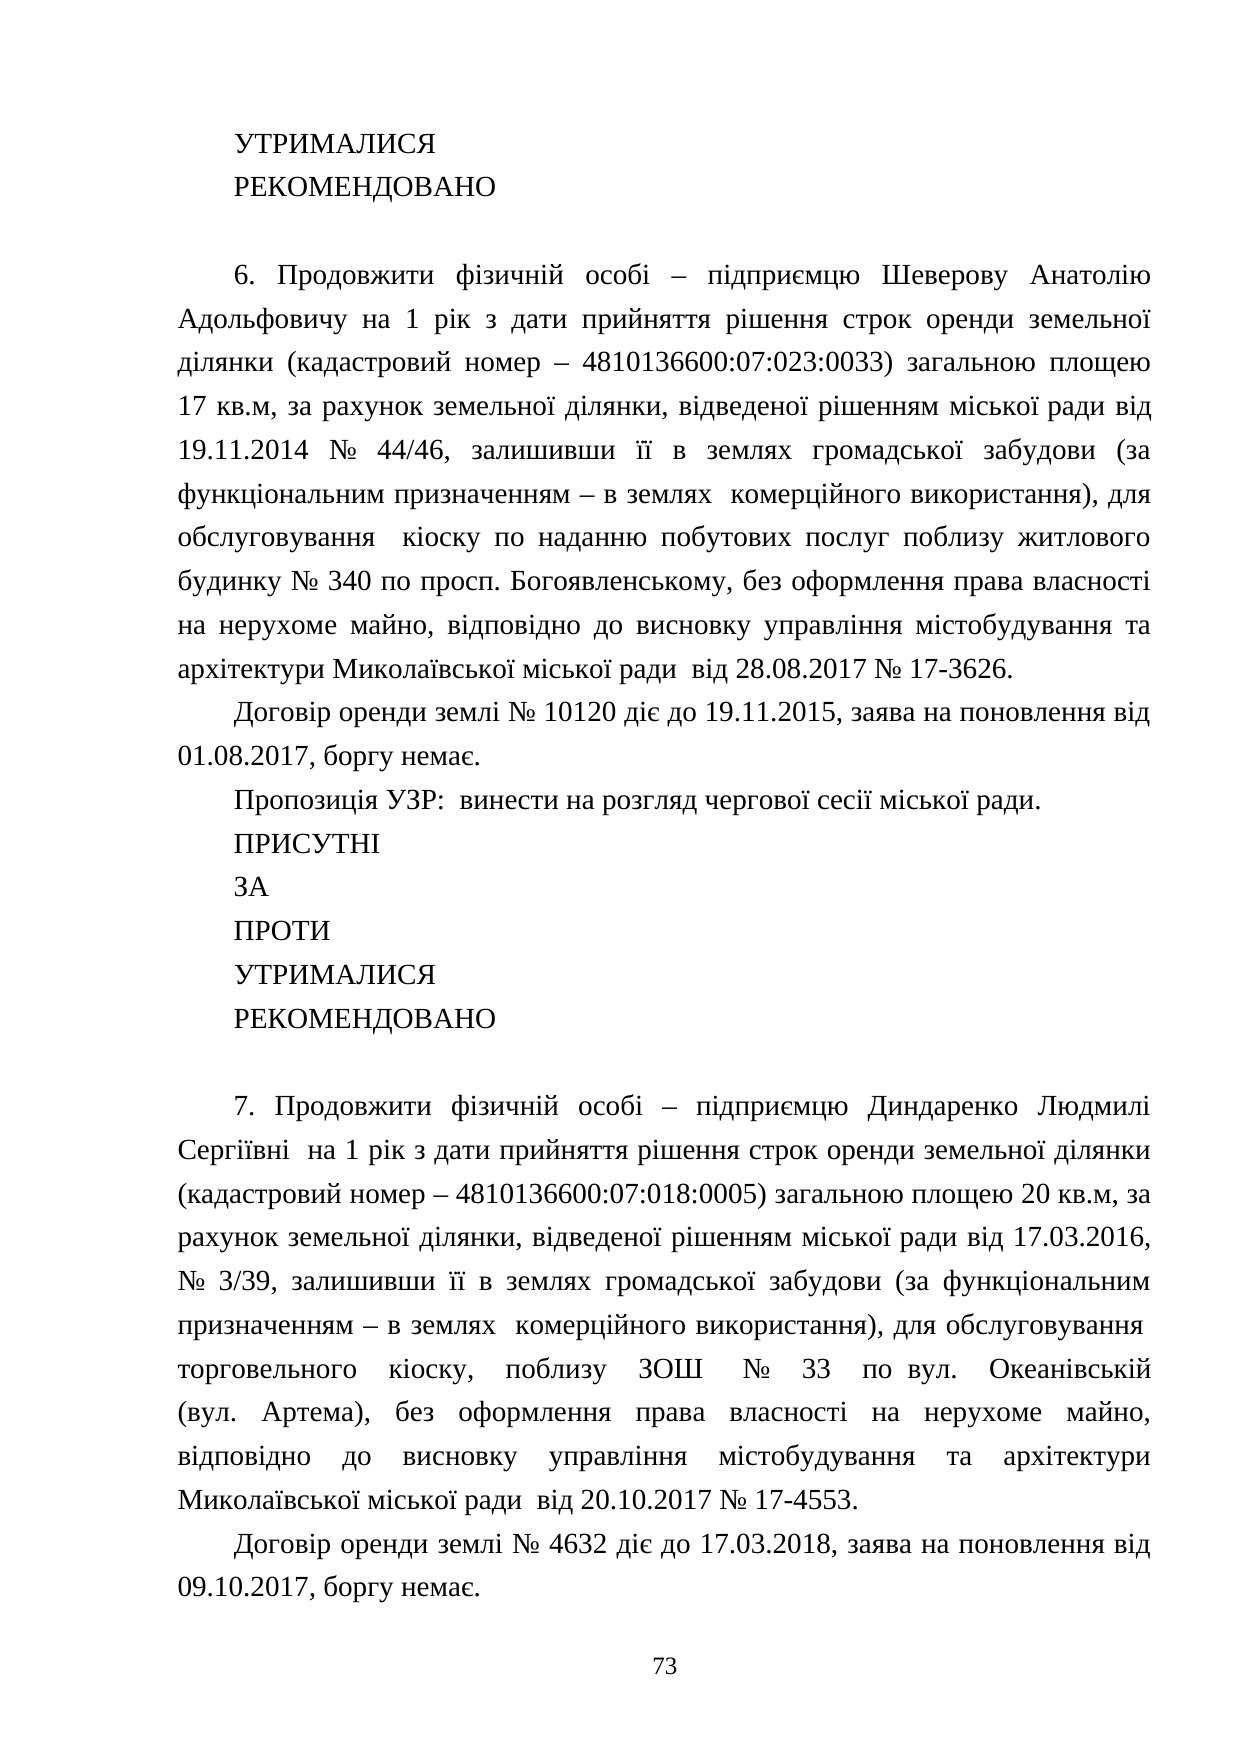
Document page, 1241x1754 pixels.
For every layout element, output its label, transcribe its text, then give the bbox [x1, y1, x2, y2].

text 6. Продовжити фізичній особі – підприємцю Шеверову Анатолію Адольфовичу на 1 рік з дати прийняття рішення строк оренди земельної ділянки (кадастровий номер – 4810136600:07:023:0033) загальною площею 17 кв.м, за рахунок земельної ділянки, відведеної рішенням міської ради від 19.11.2014 № 44/46, залишивши її в землях громадської забудови (за функціональним призначенням – в землях комерційного використання), для обслуговування кіоску по наданню побутових послуг поблизу житлового будинку № 340 по просп. Богоявленському, без оформлення права власності на нерухоме майно, відповідно до висновку управління містобудування та архітектури Миколаївської міської ради від 28.08.2017 № 17-3626. [177, 249, 1152, 687]
text УТРИМАЛИСЯ [177, 949, 1152, 993]
text Договір оренди землі № 10120 діє до 19.11.2015, заява на поновлення від 01.08.2017, боргу немає. [177, 687, 1152, 774]
text Договір оренди землі № 4632 діє до 17.03.2018, заява на поновлення від 09.10.2017, боргу немає. [177, 1518, 1152, 1606]
text ЗА [177, 862, 1152, 906]
text 7. Продовжити фізичній особі – підприємцю Диндаренко Людмилі Сергіївні на 1 рік з дати прийняття рішення строк оренди земельної ділянки (кадастровий номер – 4810136600:07:018:0005) загальною площею 20 кв.м, за рахунок земельної ділянки, відведеної рішенням міської ради від 17.03.2016, № 3/39, залишивши її в землях громадської забудови (за функціональним призначенням – в землях комерційного використання), для обслуговування торговельного кіоску, поблизу ЗОШ № 33 по вул. Океанівській (вул. Артема), без оформлення права власності на нерухоме майно, відповідно до висновку управління містобудування та архітектури Миколаївської міської ради від 20.10.2017 № 17-4553. [177, 1081, 1152, 1518]
text ПРИСУТНІ [177, 818, 1152, 862]
text РЕКОМЕНДОВАНО [177, 162, 1152, 206]
text Пропозиція УЗР: винести на розгляд чергової сесії міської ради. [177, 774, 1152, 818]
text ПРОТИ [177, 906, 1152, 949]
text УТРИМАЛИСЯ [177, 118, 1152, 162]
text РЕКОМЕНДОВАНО [177, 993, 1152, 1037]
